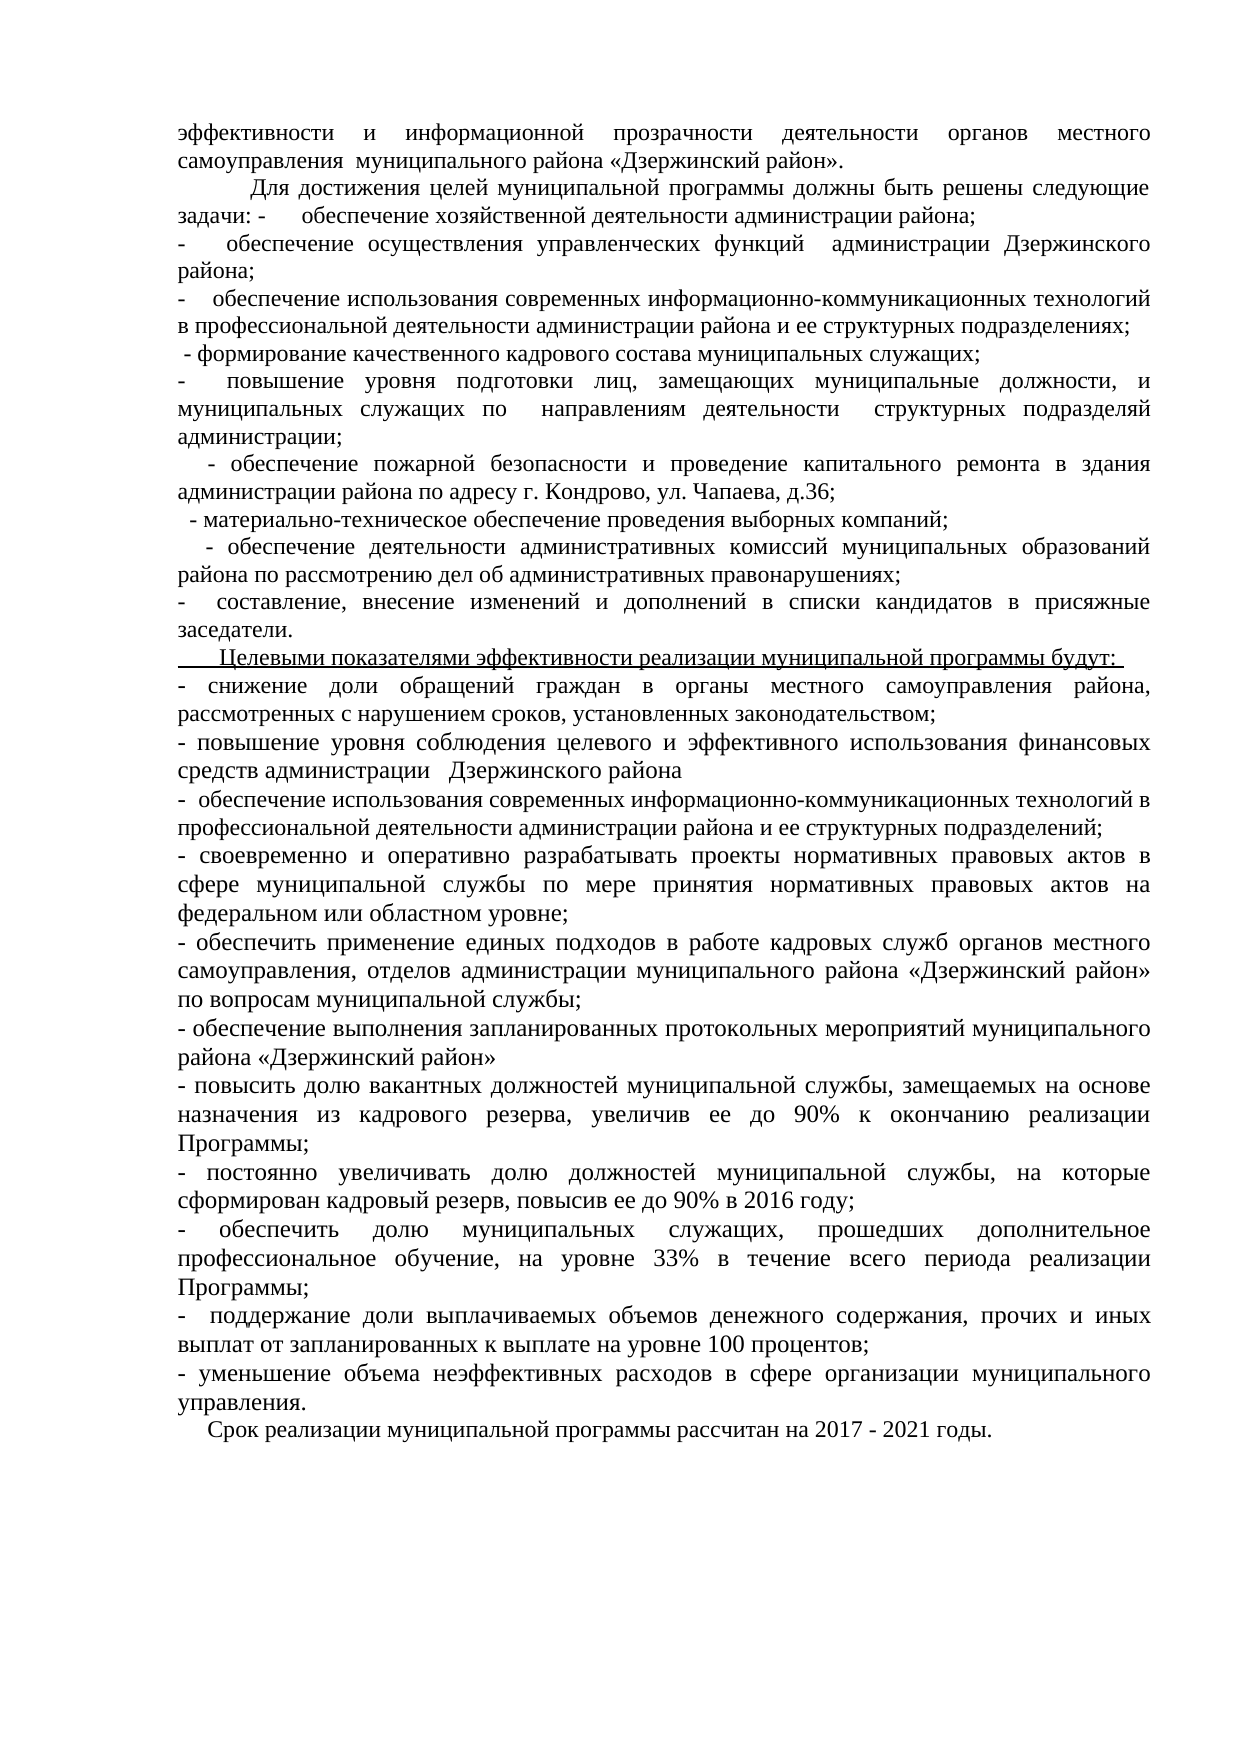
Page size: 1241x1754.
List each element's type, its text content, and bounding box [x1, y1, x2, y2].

text - обеспечение пожарной безопасности и проведение капитального ремонта в здания администрации района по адресу г. Кондрово, ул. Чапаева, д.36; [177, 449, 1152, 504]
text - повышение уровня соблюдения целевого и эффективного использования финансовых средств администрации Дзержинского района [177, 727, 1152, 784]
text - обеспечение выполнения запланированных протокольных мероприятий муниципального района «Дзержинский район» [177, 1013, 1152, 1070]
text - обеспечение использования современных информационно-коммуникационных технологий в профессиональной деятельности администрации района и ее структурных подразделениях; [177, 284, 1152, 339]
text - снижение доли обращений граждан в органы местного самоуправления района, рассмотренных с нарушением сроков, установленных законодательством; [177, 670, 1152, 727]
text - повысить долю вакантных должностей муниципальной службы, замещаемых на основе назначения из кадрового резерва, увеличив ее до 90% к окончанию реализации Программы; [177, 1070, 1152, 1157]
text - обеспечение использования современных информационно-коммуникационных технологий в профессиональной деятельности администрации района и ее структурных подразделений; [177, 784, 1152, 840]
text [177, 118, 1152, 173]
text - материально-техническое обеспечение проведения выборных компаний; [177, 504, 1152, 532]
text - формирование качественного кадрового состава муниципальных служащих; [177, 339, 1152, 367]
text - обеспечение деятельности административных комиссий муниципальных образований района по рассмотрению дел об административных правонарушениях; [177, 532, 1152, 587]
text - обеспечить применение единых подходов в работе кадровых служб органов местного самоуправления, отделов администрации муниципального района «Дзержинский район» по вопросам муниципальной службы; [177, 927, 1152, 1013]
text Целевыми показателями эффективности реализации муниципальной программы будут: [177, 643, 1152, 670]
text - обеспечение осуществления управленческих функций администрации Дзержинского района; [177, 228, 1152, 284]
text Срок реализации муниципальной программы рассчитан на 2017 - 2021 годы. [177, 1415, 1152, 1443]
text - поддержание доли выплачиваемых объемов денежного содержания, прочих и иных выплат от запланированных к выплате на уровне 100 процентов; [177, 1300, 1152, 1358]
text - составление, внесение изменений и дополнений в списки кандидатов в присяжные заседатели. [177, 587, 1152, 643]
text Для достижения целей муниципальной программы должны быть решены следующие задачи: - обеспечение хозяйственной деятельности администрации района; [177, 173, 1152, 228]
text - своевременно и оперативно разрабатывать проекты нормативных правовых актов в сфере муниципальной службы по мере принятия нормативных правовых актов на федеральном или областном уровне; [177, 840, 1152, 927]
text - повышение уровня подготовки лиц, замещающих муниципальные должности, и муниципальных служащих по направлениям деятельности структурных подразделяй администрации; [177, 367, 1152, 449]
text - постоянно увеличивать долю должностей муниципальной службы, на которые сформирован кадровый резерв, повысив ее до 90% в 2016 году; [177, 1157, 1152, 1214]
text - уменьшение объема неэффективных расходов в сфере организации муниципального управления. [177, 1358, 1152, 1415]
text - обеспечить долю муниципальных служащих, прошедших дополнительное профессиональное обучение, на уровне 33% в течение всего периода реализации Программы; [177, 1214, 1152, 1300]
